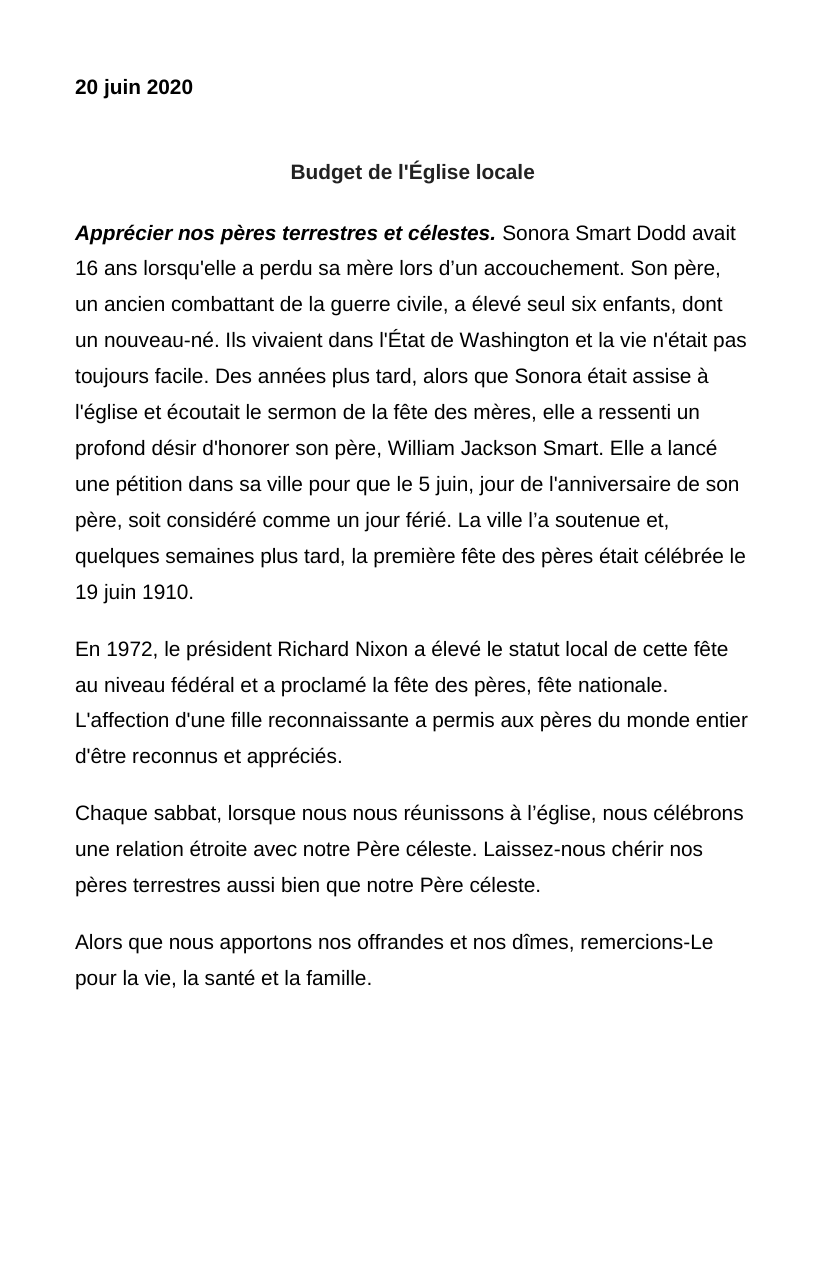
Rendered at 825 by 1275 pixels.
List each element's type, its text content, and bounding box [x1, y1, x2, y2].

text Apprécier nos pères terrestres et célestes. Sonora Smart Dodd avait 16 ans lorsqu'elle a perdu sa mère lors d’un accouchement. Son père, un ancien combattant de la guerre civile, a élevé seul six enfants, dont un nouveau-né. Ils vivaient dans l'État de Washington et la vie n'était pas toujours facile. Des années plus tard, alors que Sonora était assise à l'église et écoutait le sermon de la fête des mères, elle a ressenti un profond désir d'honorer son père, William Jackson Smart. Elle a lancé une pétition dans sa ville pour que le 5 juin, jour de l'anniversaire de son père, soit considéré comme un jour férié. La ville l’a soutenue et, quelques semaines plus tard, la première fête des pères était célébrée le 19 juin 1910. [75, 220, 750, 604]
text En 1972, le président Richard Nixon a élevé le statut local de cette fête au niveau fédéral et a proclamé la fête des pères, fête nationale. L'affection d'une fille reconnaissante a permis aux pères du monde entier d'être reconnus et appréciés. [75, 636, 750, 768]
text Alors que nous apportons nos offrandes et nos dîmes, remercions-Le pour la vie, la santé et la famille. [75, 930, 750, 989]
text Chaque sabbat, lorsque nous nous réunissons à l’église, nous célébrons une relation étroite avec notre Père céleste. Laissez-nous chérir nos pères terrestres aussi bien que notre Père céleste. [75, 801, 750, 897]
text 20 juin 2020 [75, 75, 750, 99]
text Budget de l'Église locale [75, 147, 750, 184]
